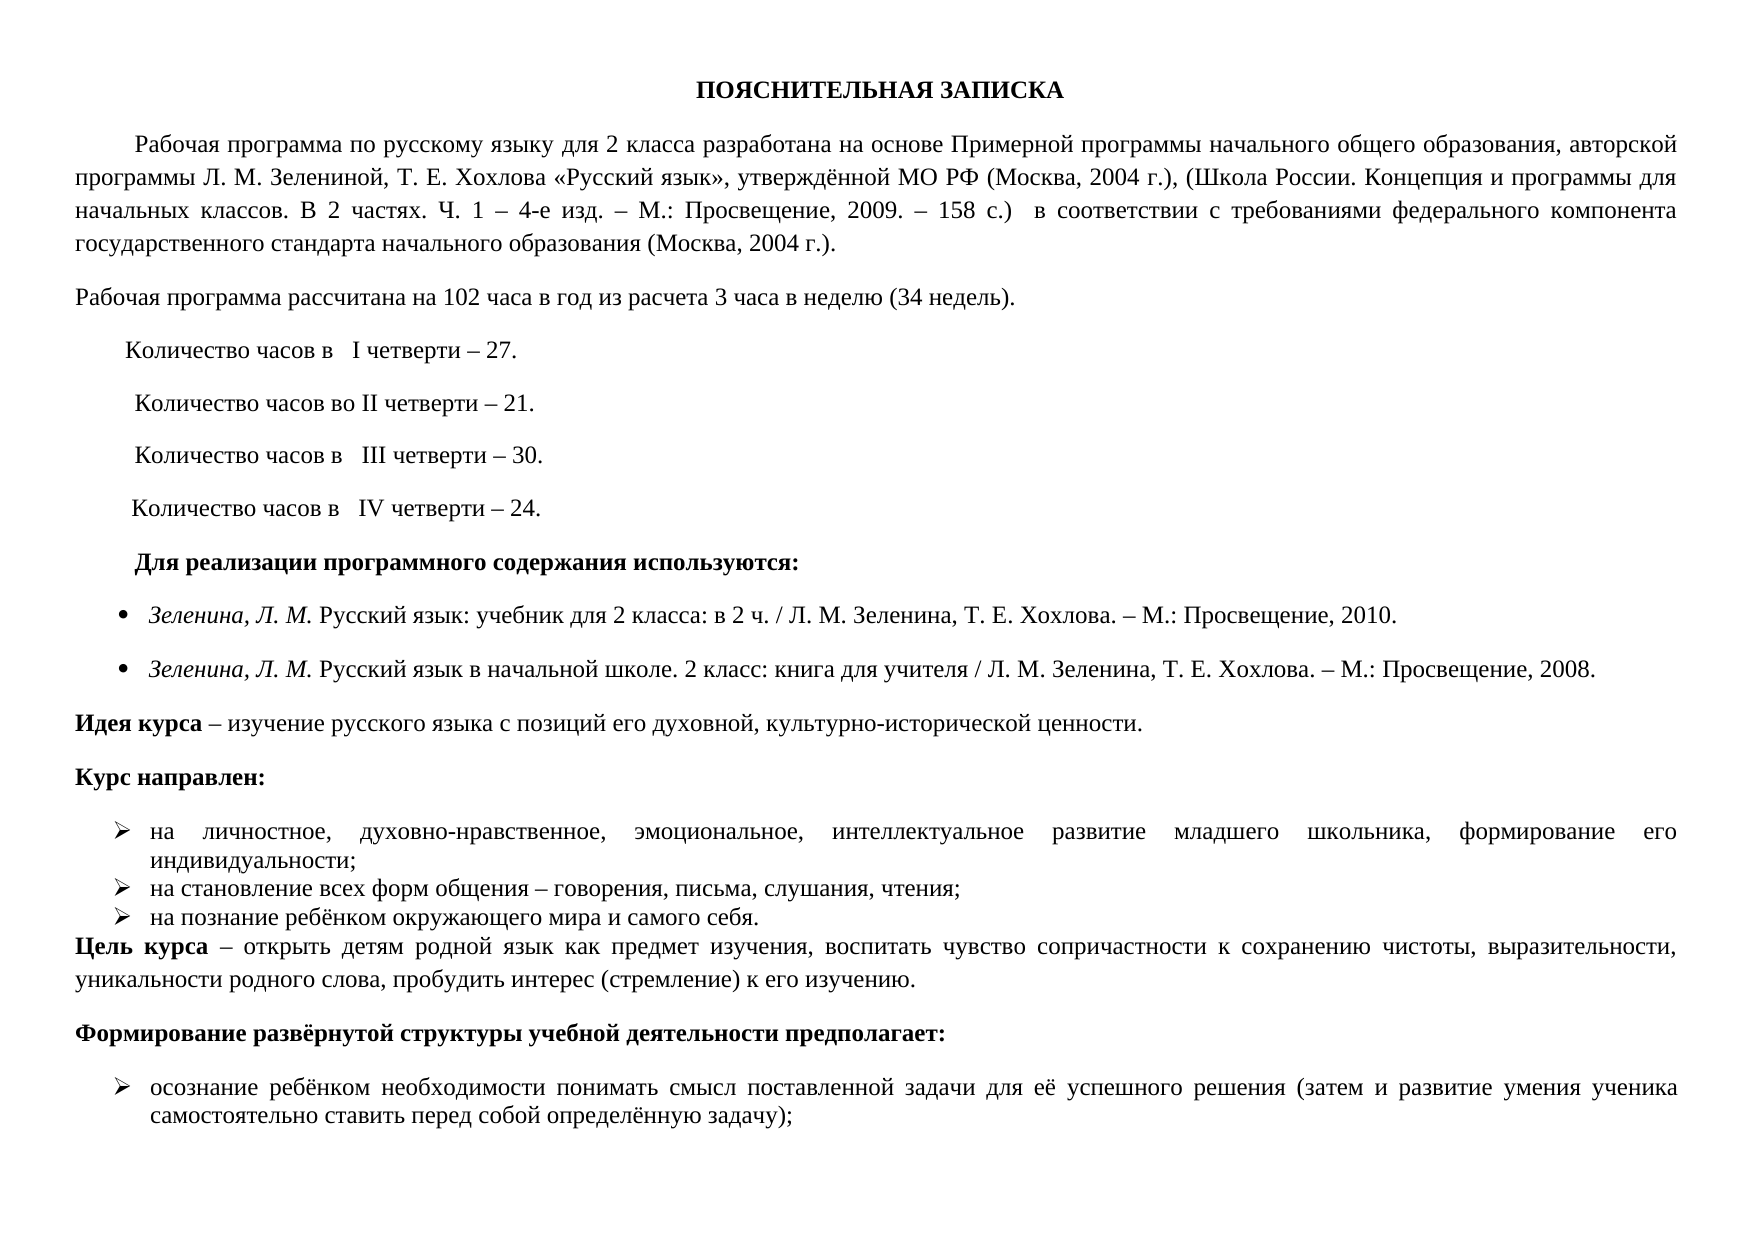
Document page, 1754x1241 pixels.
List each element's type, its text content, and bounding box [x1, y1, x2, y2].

text Количество часов в III четверти – 30. [75, 440, 1679, 469]
text Цель курса – открыть детям родной язык как предмет изучения, воспитать чувство сопричастности к сохранению чистоты, выразительности, уникальности родного слова, пробудить интерес (стремление) к его изучению. [75, 931, 1679, 993]
list на становление всех форм общения – говорения, письма, слушания, чтения; [112, 873, 1679, 902]
text Рабочая программа рассчитана на 102 часа в год из расчета 3 часа в неделю (34 недель). [75, 282, 1679, 311]
text Количество часов во II четверти – 21. [75, 388, 1679, 417]
list осознание ребёнком необходимости понимать смысл поставленной задачи для её успешного решения (затем и развитие умения ученика самостоятельно ставить перед собой определённую задачу); [112, 1072, 1679, 1129]
text Количество часов в I четверти – 27. [75, 336, 1679, 364]
list на личностное, духовно-нравственное, эмоциональное, интеллектуальное развитие младшего школьника, формирование его индивидуальности; [112, 816, 1679, 873]
list Зеленина, Л. М. Русский язык: учебник для 2 класса: в 2 ч. / Л. М. Зеленина, Т. Е. Хохлова. – М.: Просвещение, 2010. [119, 601, 1679, 629]
list на познание ребёнком окружающего мира и самого себя. [112, 902, 1679, 931]
text Идея курса – изучение русского языка с позиций его духовной, культурно-исторической ценности. [75, 708, 1679, 737]
text Курс направлен: [75, 762, 1679, 791]
text Формирование развёрнутой структуры учебной деятельности предполагает: [75, 1018, 1679, 1047]
text Рабочая программа по русскому языку для 2 класса разработана на основе Примерной программы начального общего образования, авторской программы Л. М. Зелениной, Т. Е. Хохлова «Русский язык», утверждённой МО РФ (Москва, 2004 г.), (Школа России. Концепция и программы для начальных классов. В 2 частях. Ч. 1 – 4-е изд. – М.: Просвещение, 2009. – 158 с.) в соответствии с требованиями федерального компонента государственного стандарта начального образования (Москва, .). [75, 129, 1679, 257]
text ПОЯСНИТЕЛЬНАЯ ЗАПИСКА [75, 75, 1679, 104]
text Количество часов в IV четверти – 24. [75, 493, 1679, 522]
text Для реализации программного содержания используются: [75, 547, 1679, 575]
list Зеленина, Л. М. Русский язык в начальной школе. 2 класс: книга для учителя / Л. М. Зеленина, Т. Е. Хохлова. – М.: Просвещение, 2008. [119, 654, 1679, 683]
